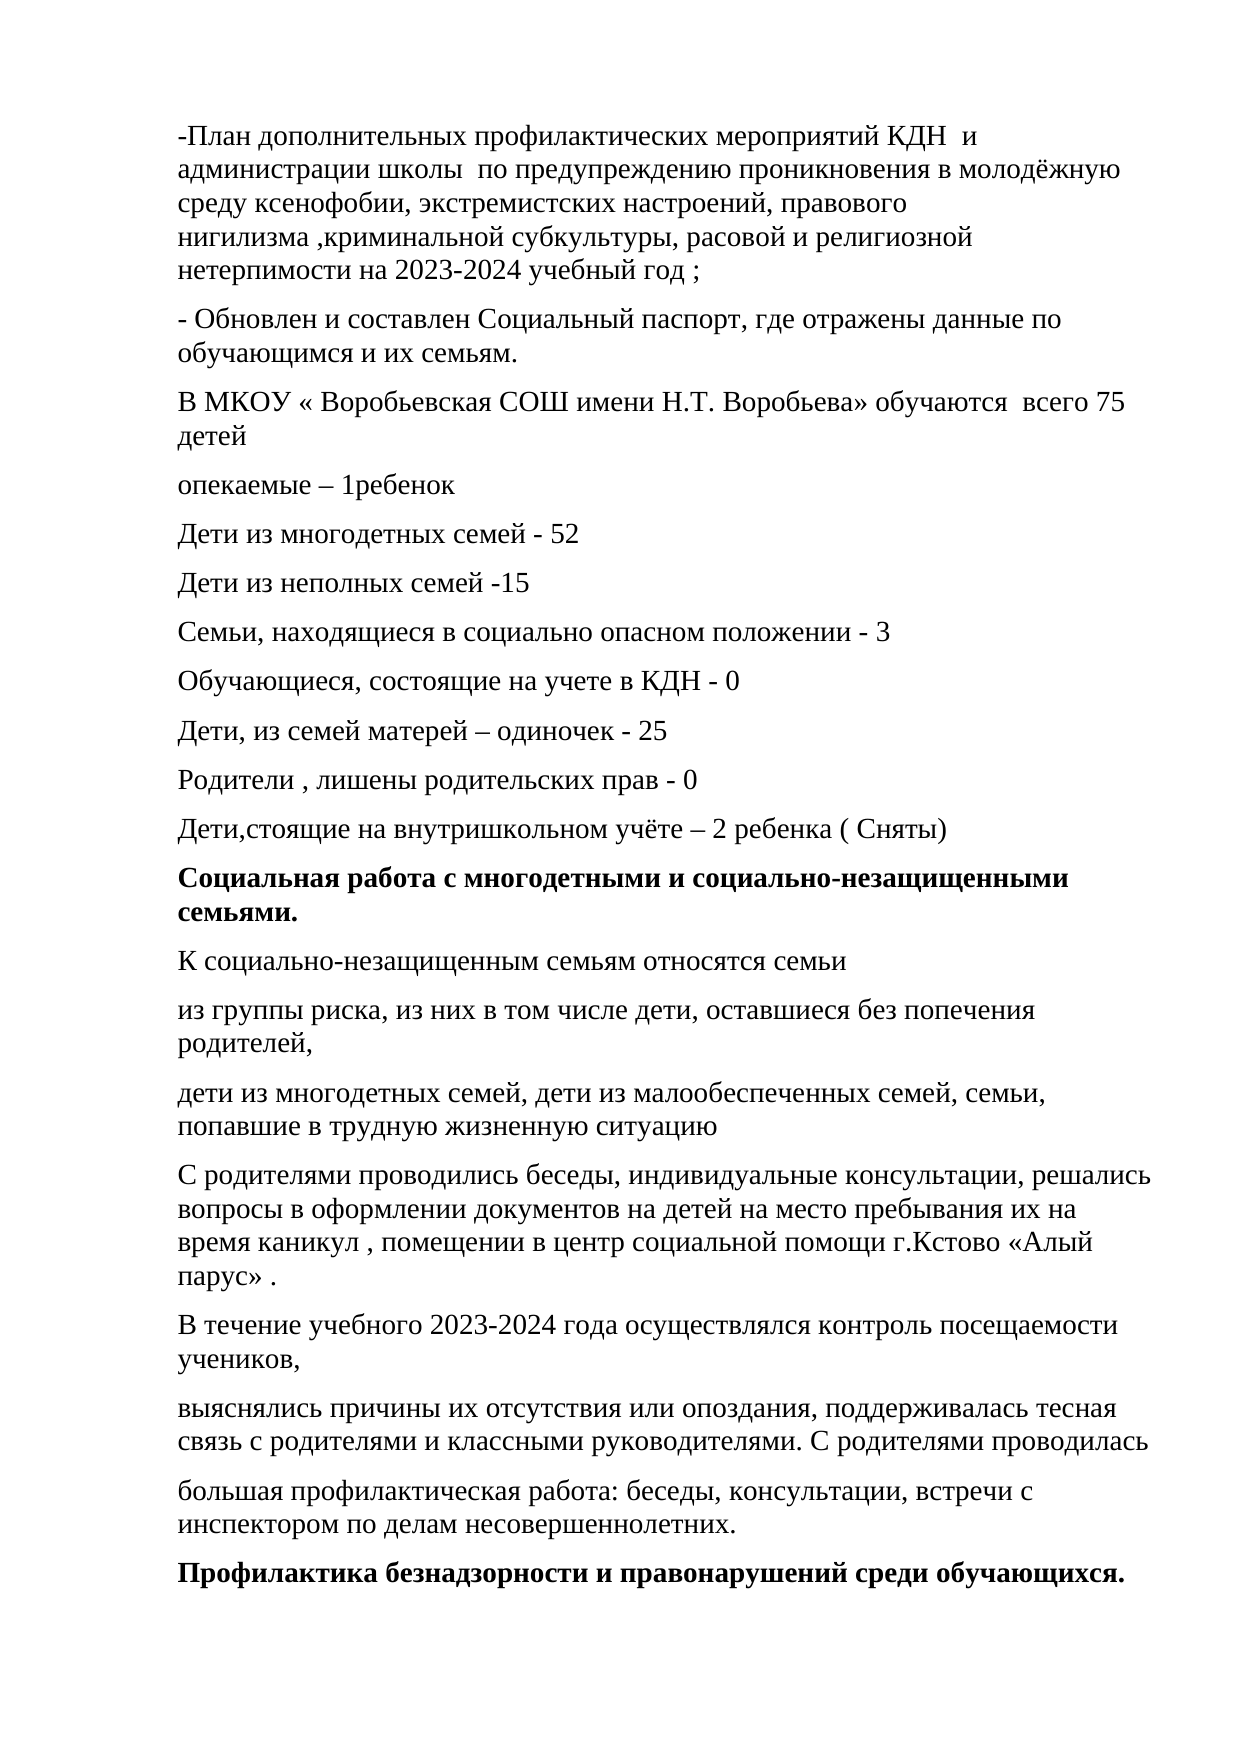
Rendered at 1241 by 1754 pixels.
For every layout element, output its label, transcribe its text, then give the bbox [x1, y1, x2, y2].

text выяснялись причины их отсутствия или опоздания, поддерживалась тесная связь с родителями и классными руководителями. С родителями проводилась [177, 1390, 1152, 1457]
text С родителями проводились беседы, индивидуальные консультации, решались вопросы в оформлении документов на детей на место пребывания их на время каникул , помещении в центр социальной помощи г.Кстово «Алый парус» . [177, 1157, 1152, 1292]
text -План дополнительных профилактических мероприятий КДН и администрации школы по предупреждению проникновения в молодёжную среду ксенофобии, экстремистских настроений, правового нигилизма ,криминальной субкультуры, расовой и религиозной нетерпимости на 2023-2024 учебный год ; [177, 118, 1152, 286]
text Профилактика безнадзорности и правонарушений среди обучающихся. [177, 1555, 1152, 1589]
text Семьи, находящиеся в социально опасном положении - 3 [177, 614, 1152, 648]
text Дети,стоящие на внутришкольном учёте – 2 ребенка ( Сняты) [177, 811, 1152, 844]
text Социальная работа с многодетными и социально-незащищенными семьями. [177, 860, 1152, 927]
text большая профилактическая работа: беседы, консультации, встречи с инспектором по делам несовершеннолетних. [177, 1473, 1152, 1540]
text К социально-незащищенным семьям относятся семьи [177, 943, 1152, 976]
text Дети из неполных семей -15 [177, 565, 1152, 599]
text Обучающиеся, состоящие на учете в КДН - 0 [177, 663, 1152, 697]
text - Обновлен и составлен Социальный паспорт, где отражены данные по обучающимся и их семьям. [177, 301, 1152, 368]
text опекаемые – 1ребенок [177, 467, 1152, 500]
text из группы риска, из них в том числе дети, оставшиеся без попечения родителей, [177, 992, 1152, 1059]
text В течение учебного 2023-2024 года осуществлялся контроль посещаемости учеников, [177, 1307, 1152, 1374]
text Дети из многодетных семей - 52 [177, 516, 1152, 549]
text дети из многодетных семей, дети из малообеспеченных семей, семьи, попавшие в трудную жизненную ситуацию [177, 1075, 1152, 1142]
text В МКОУ « Воробьевская СОШ имени Н.Т. Воробьева» обучаются всего 75 детей [177, 384, 1152, 451]
text Родители , лишены родительских прав - 0 [177, 762, 1152, 795]
text Дети, из семей матерей – одиночек - 25 [177, 713, 1152, 746]
